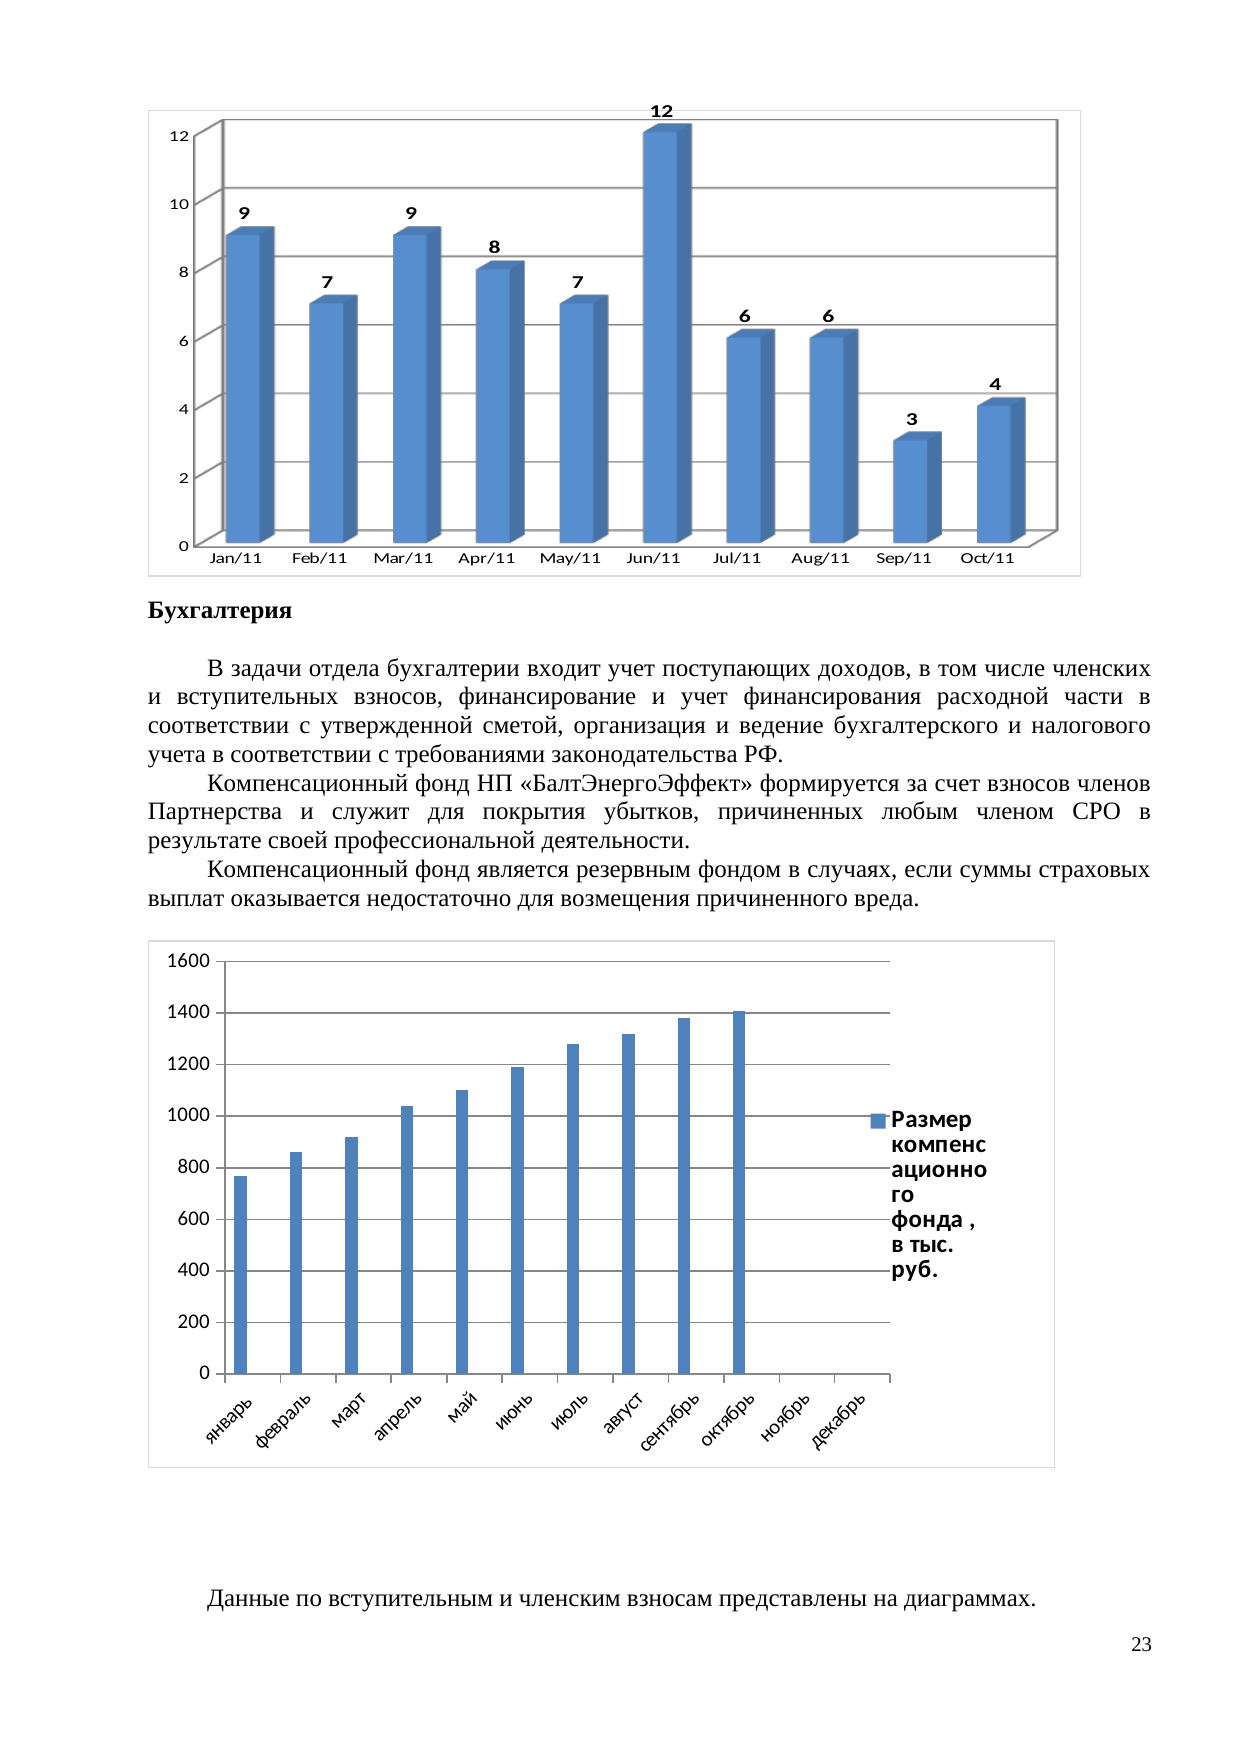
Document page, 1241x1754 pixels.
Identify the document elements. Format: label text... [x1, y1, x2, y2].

text Бухгалтерия [148, 595, 1152, 624]
text В задачи отдела бухгалтерии входит учет поступающих доходов, в том числе членских и вступительных взносов, финансирование и учет финансирования расходной части в соответствии с утвержденной сметой, организация и ведение бухгалтерского и налогового учета в соответствии с требованиями законодательства РФ. [148, 653, 1152, 768]
text Данные по вступительным и членским взносам представлены на диаграммах. [148, 1583, 1152, 1612]
text Компенсационный фонд НП «БалтЭнергоЭффект» формируется за счет взносов членов Партнерства и служит для покрытия убытков, причиненных любым членом СРО в результате своей профессиональной деятельности. [148, 768, 1152, 854]
text Компенсационный фонд является резервным фондом в случаях, если суммы страховых выплат оказывается недостаточно для возмещения причиненного вреда. [148, 854, 1152, 911]
